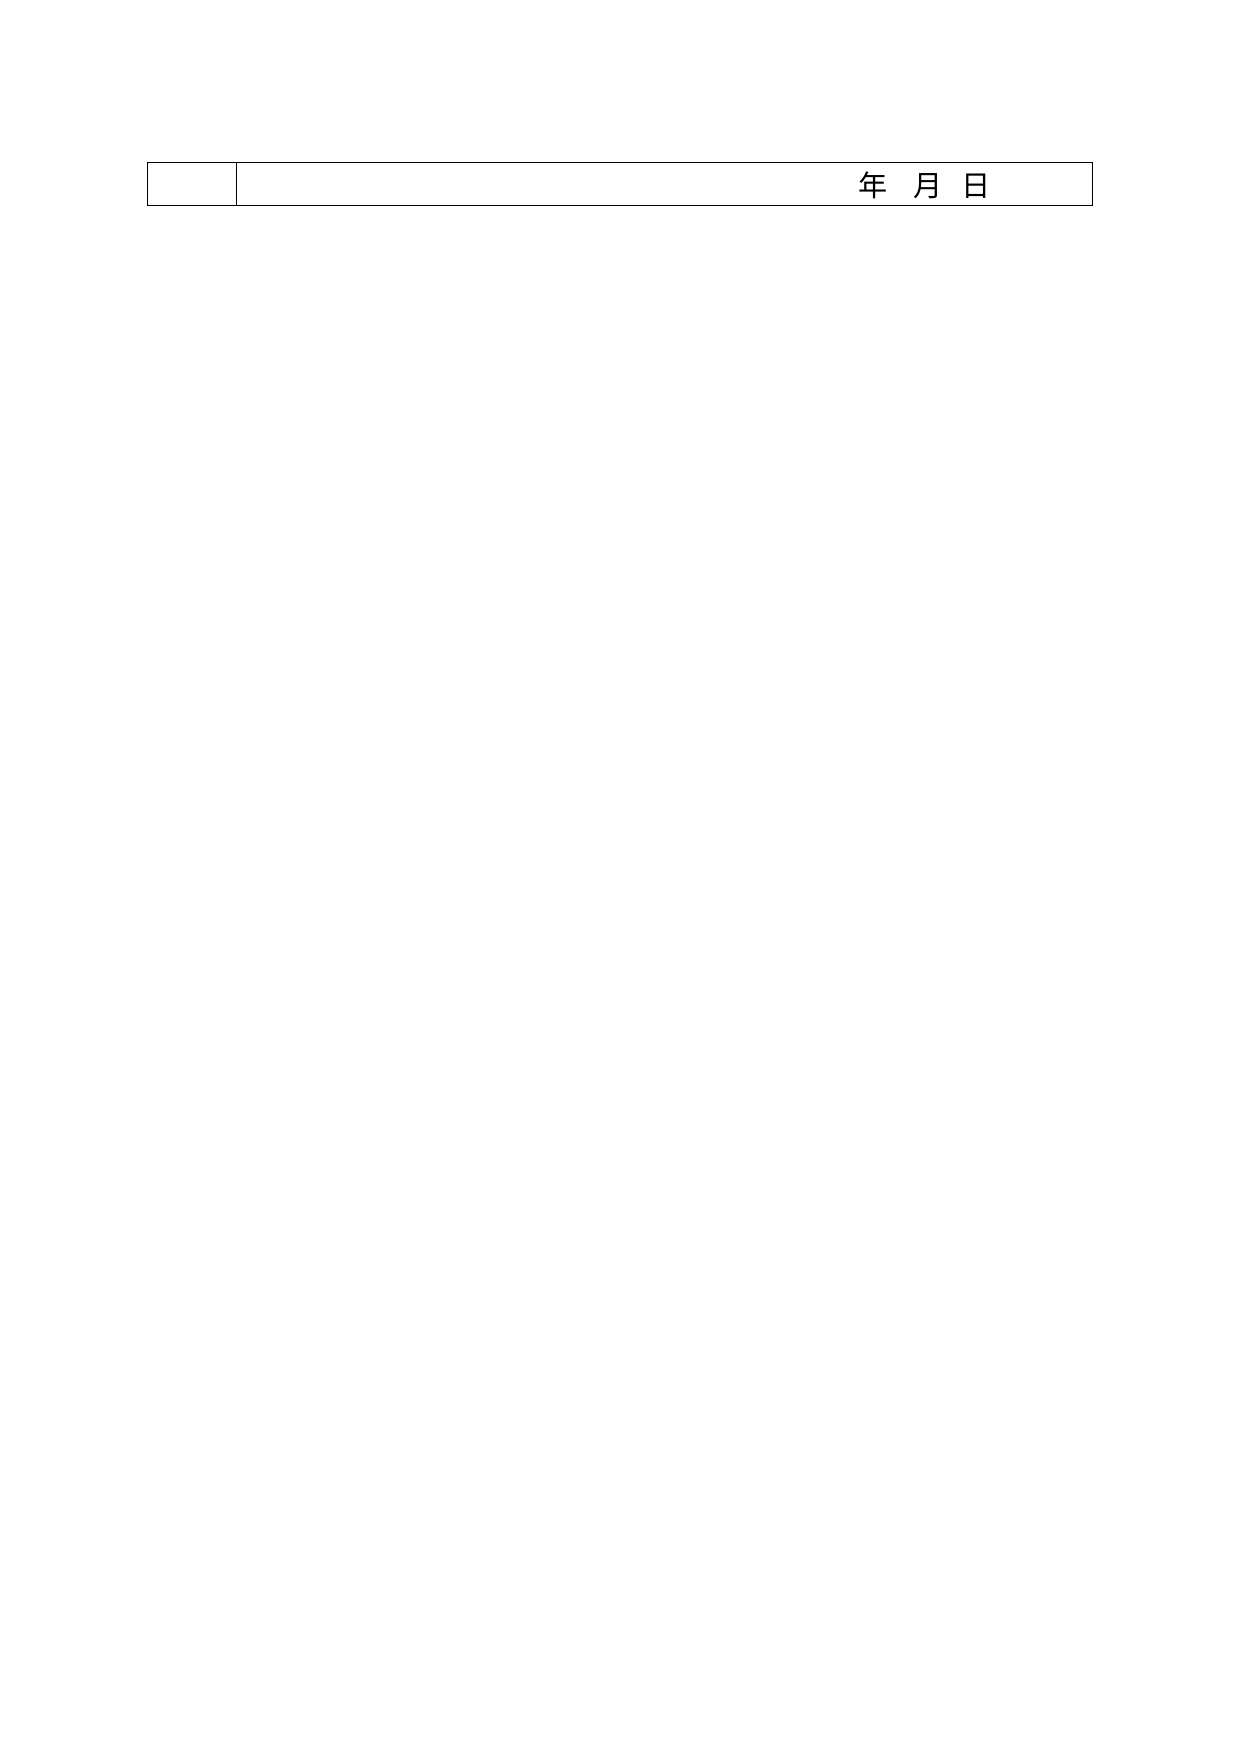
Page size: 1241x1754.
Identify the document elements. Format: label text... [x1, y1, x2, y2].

table_cell 主 要 贡 献 [148, 163, 236, 205]
table_cell 本 人 签 名： 年 月 日 [237, 163, 1092, 205]
